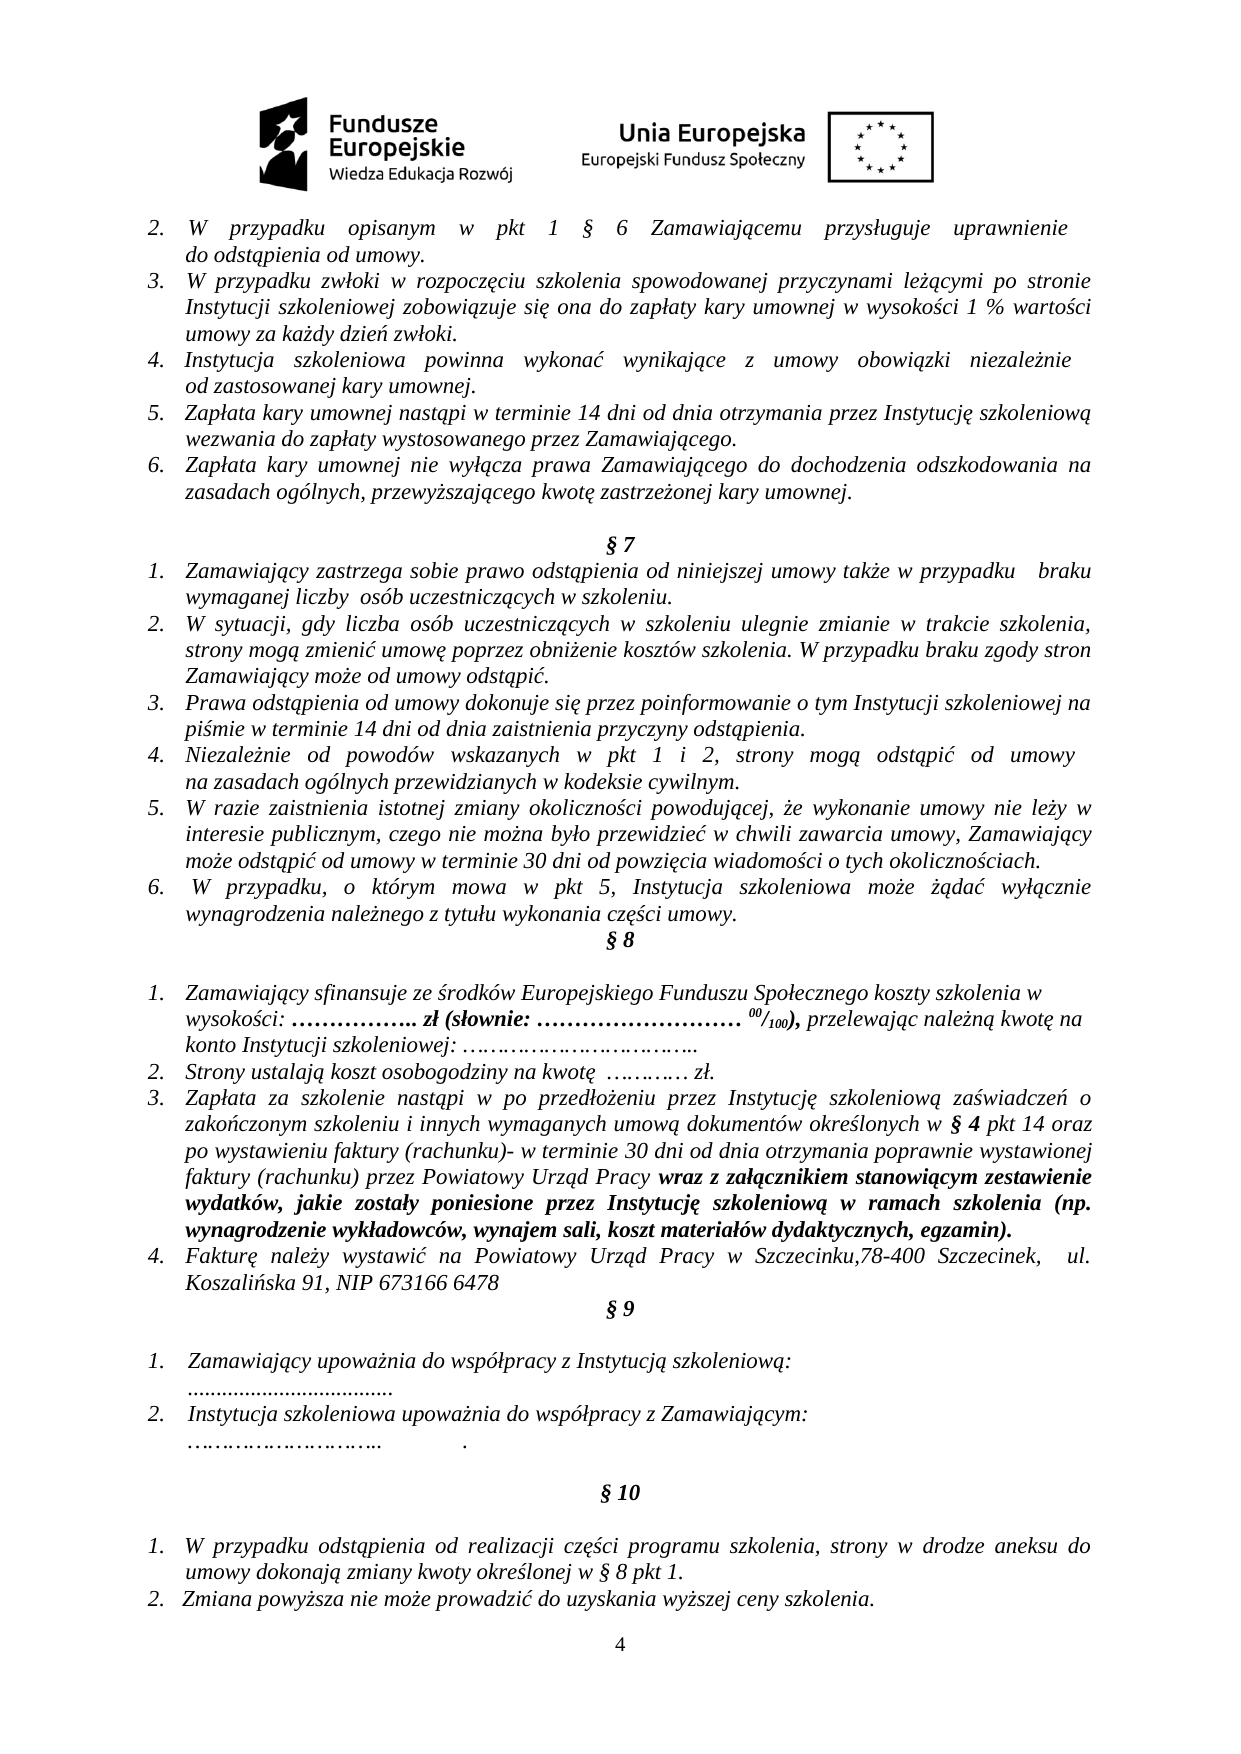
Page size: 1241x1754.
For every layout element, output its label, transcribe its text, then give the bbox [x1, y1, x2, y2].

text § 9 [148, 1295, 1093, 1321]
text 2. W przypadku opisanym w pkt 1 § 6 Zamawiającemu przysługuje uprawnienie do odstąpienia od umowy. [148, 214, 1093, 267]
text § 8 [148, 926, 1093, 952]
list Zapłata za szkolenie nastąpi w po przedłożeniu przez Instytucję szkoleniową zaświadczeń o zakończonym szkoleniu i innych wymaganych umową dokumentów określonych w § 4 pkt 14 oraz po wystawieniu faktury (rachunku)- w terminie 30 dni od dnia otrzymania poprawnie wystawionej faktury (rachunku) przez Powiatowy Urząd Pracy wraz z załącznikiem stanowiącym zestawienie wydatków, jakie zostały poniesione przez Instytucję szkoleniową w ramach szkolenia (np. wynagrodzenie wykładowców, wynajem sali, koszt materiałów dydaktycznych, egzamin). [148, 1084, 1093, 1242]
list Fakturę należy wystawić na Powiatowy Urząd Pracy w Szczecinku,78-400 Szczecinek, ul. Koszalińska 91, NIP 673166 6478 [148, 1242, 1093, 1295]
text § 7 [148, 531, 1093, 557]
picture [236, 73, 957, 215]
text § 10 [148, 1479, 1093, 1506]
text .................................... [148, 1374, 1093, 1400]
text 3. W przypadku zwłoki w rozpoczęciu szkolenia spowodowanej przyczynami leżącymi po stronie Instytucji szkoleniowej zobowiązuje się ona do zapłaty kary umownej w wysokości 1 % wartości umowy za każdy dzień zwłoki. [148, 267, 1093, 346]
list W razie zaistnienia istotnej zmiany okoliczności powodującej, że wykonanie umowy nie leży w interesie publicznym, czego nie można było przewidzieć w chwili zawarcia umowy, Zamawiający może odstąpić od umowy w terminie 30 dni od powzięcia wiadomości o tych okolicznościach. [148, 794, 1093, 873]
text 6. Zapłata kary umownej nie wyłącza prawa Zamawiającego do dochodzenia odszkodowania na zasadach ogólnych, przewyższającego kwotę zastrzeżonej kary umownej. [148, 452, 1093, 504]
list Zamawiający zastrzega sobie prawo odstąpienia od niniejszej umowy także w przypadku braku wymaganej liczby osób uczestniczących w szkoleniu. [148, 557, 1093, 610]
text ……………………….. . [148, 1427, 1093, 1453]
list Prawa odstąpienia od umowy dokonuje się przez poinformowanie o tym Instytucji szkoleniowej na piśmie w terminie 14 dni od dnia zaistnienia przyczyny odstąpienia. [148, 689, 1093, 741]
text 5. Zapłata kary umownej nastąpi w terminie 14 dni od dnia otrzymania przez Instytucję szkoleniową wezwania do zapłaty wystosowanego przez Zamawiającego. [148, 399, 1093, 452]
text 2. Instytucja szkoleniowa upoważnia do współpracy z Zamawiającym: [148, 1400, 1093, 1427]
list Zamawiający sfinansuje ze środków Europejskiego Funduszu Społecznego koszty szkolenia w wysokości: …………….. zł (słownie: ……………………… 00/100), przelewając należną kwotę na konto Instytucji szkoleniowej: …………………………….. [148, 979, 1093, 1058]
text 2. Zmiana powyższa nie może prowadzić do uzyskania wyższej ceny szkolenia. [148, 1585, 1093, 1611]
text 1. Zamawiający upoważnia do współpracy z Instytucją szkoleniową: [148, 1348, 1093, 1374]
list Strony ustalają koszt osobogodziny na kwotę ………… zł. [148, 1058, 1093, 1084]
list W sytuacji, gdy liczba osób uczestniczących w szkoleniu ulegnie zmianie w trakcie szkolenia, strony mogą zmienić umowę poprzez obniżenie kosztów szkolenia. W przypadku braku zgody stron Zamawiający może od umowy odstąpić. [148, 610, 1093, 689]
list Niezależnie od powodów wskazanych w pkt 1 i 2, strony mogą odstąpić od umowy na zasadach ogólnych przewidzianych w kodeksie cywilnym. [148, 741, 1093, 794]
list W przypadku, o którym mowa w pkt 5, Instytucja szkoleniowa może żądać wyłącznie wynagrodzenia należnego z tytułu wykonania części umowy. [148, 873, 1093, 926]
text 4. Instytucja szkoleniowa powinna wykonać wynikające z umowy obowiązki niezależnie od zastosowanej kary umownej. [148, 346, 1093, 399]
text 1. W przypadku odstąpienia od realizacji części programu szkolenia, strony w drodze aneksu do umowy dokonają zmiany kwoty określonej w § 8 pkt 1. [148, 1532, 1093, 1585]
